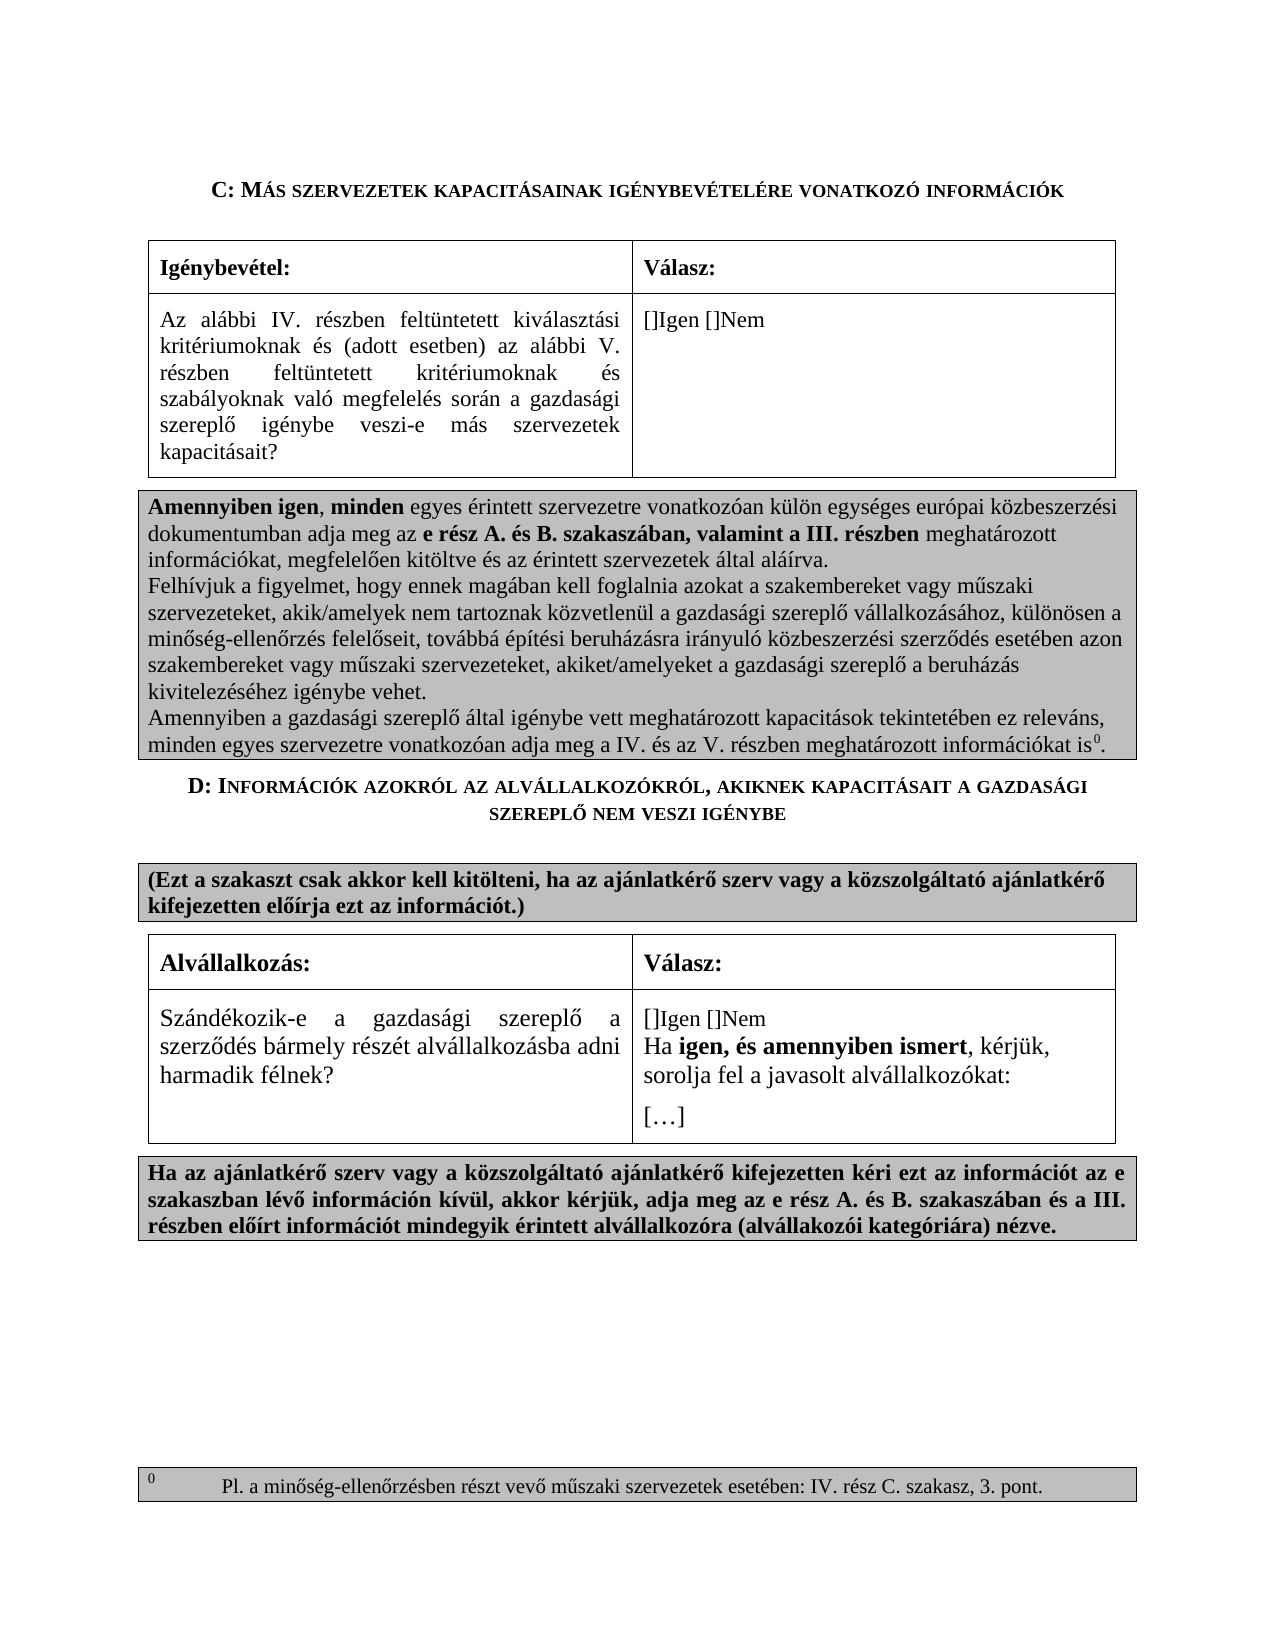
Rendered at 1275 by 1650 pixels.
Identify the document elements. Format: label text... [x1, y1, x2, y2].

table_cell []Igen []Nem Ha igen, és amennyiben ismert, kérjük, sorolja fel a javasolt alvállalkozókat: […] [633, 990, 1115, 1143]
text C: Más szervezetek kapacitásainak igénybevételére vonatkozó információk [148, 176, 1127, 203]
text Ha az ajánlatkérő szerv vagy a közszolgáltató ajánlatkérő kifejezetten kéri ezt az információt az e szakaszban lévő információn kívül, akkor kérjük, adja meg az e rész A. és B. szakaszában és a III. részben előírt információt mindegyik érintett alvállalkozóra (alvállakozói kategóriára) nézve. [139, 1157, 1136, 1240]
text (Ezt a szakaszt csak akkor kell kitölteni, ha az ajánlatkérő szerv vagy a közszolgáltató ajánlatkérő kifejezetten előírja ezt az információt.) [139, 864, 1136, 921]
table_header Igénybevétel: [149, 241, 632, 293]
table_header Alvállalkozás: [149, 935, 632, 989]
table_cell Szándékozik-e a gazdasági szereplő a szerződés bármely részét alvállalkozásba adni harmadik félnek? [149, 990, 632, 1143]
table_header Válasz: [633, 241, 1115, 293]
table_header Válasz: [633, 935, 1115, 989]
text Amennyiben igen, minden egyes érintett szervezetre vonatkozóan külön egységes európai közbeszerzési dokumentumban adja meg az e rész A. és B. szakaszában, valamint a III. részben meghatározott információkat, megfelelően kitöltve és az érintett szervezetek által aláírva. Felhívjuk a figyelmet, hogy ennek magában kell foglalnia azokat a szakembereket vagy műszaki szervezeteket, akik/amelyek nem tartoznak közvetlenül a gazdasági szereplő vállalkozásához, különösen a minőség-ellenőrzés felelőseit, továbbá építési beruházásra irányuló közbeszerzési szerződés esetében azon szakembereket vagy műszaki szervezeteket, akiket/amelyeket a gazdasági szereplő a beruházás kivitelezéséhez igénybe vehet. Amennyiben a gazdasági szereplő által igénybe vett meghatározott kapacitások tekintetében ez releváns, minden egyes szervezetre vonatkozóan adja meg a IV. és az V. részben meghatározott információkat is. [139, 491, 1136, 759]
table_cell []Igen []Nem [633, 294, 1115, 477]
table_cell Az alábbi IV. részben feltüntetett kiválasztási kritériumoknak és (adott esetben) az alábbi V. részben feltüntetett kritériumoknak és szabályoknak való megfelelés során a gazdasági szereplő igénybe veszi-e más szervezetek kapacitásait? [149, 294, 632, 477]
text D: Információk azokról az alvállalkozókról, akiknek kapacitásait a gazdasági szereplő nem veszi igénybe [148, 773, 1127, 825]
